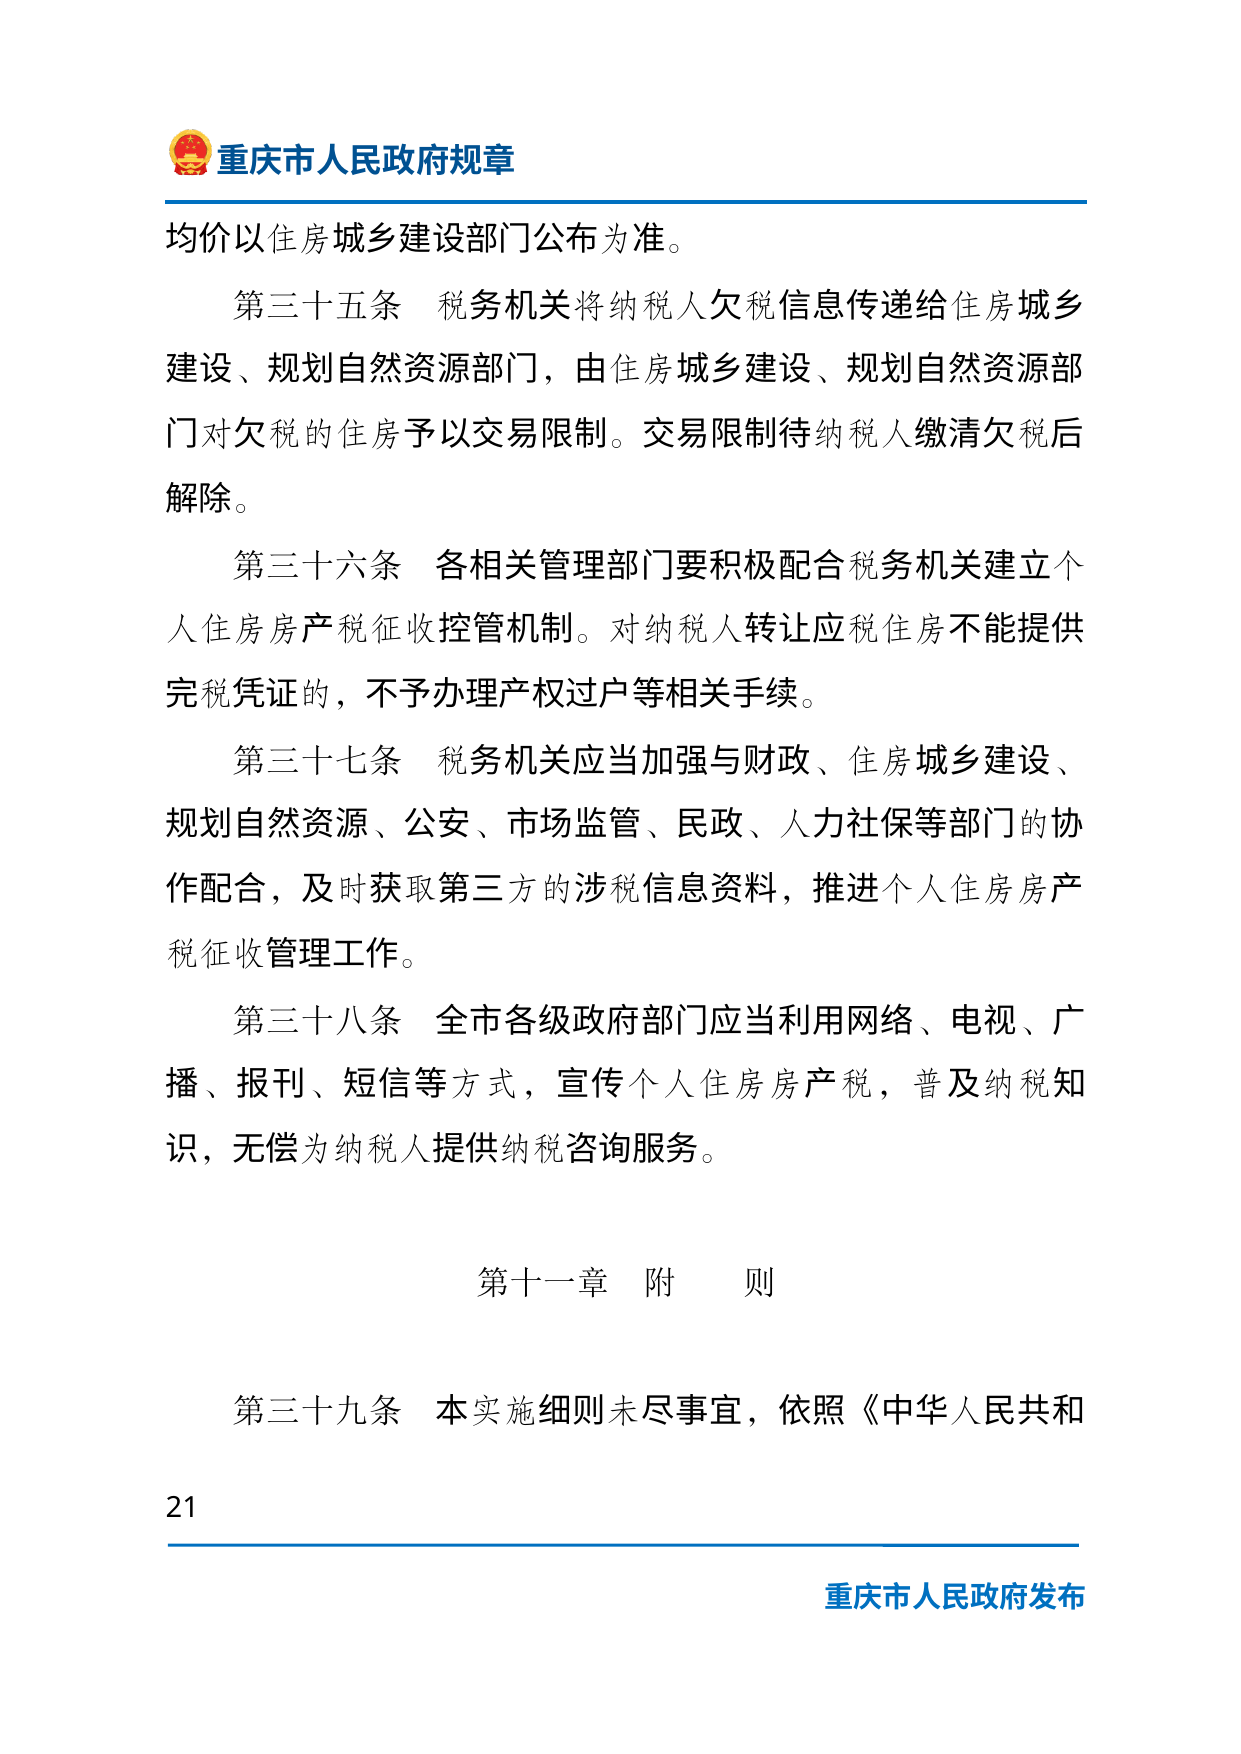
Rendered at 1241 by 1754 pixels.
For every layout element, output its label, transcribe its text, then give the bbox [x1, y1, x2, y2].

text 第三十六条 各相关管理部门要积极配合税务机关建立个人住房房产税征收控管机制。对纳税人转让应税住房不能提供完税凭证的，不予办理产权过户等相关手续。 [165, 532, 1087, 727]
text 第三十四条 上两年主城九区新建商品住房成交建筑面积均价以住房城乡建设部门公布为准。 [165, 207, 1087, 272]
text 第十一章 附 则 [165, 1247, 1087, 1312]
text 第三十五条 税务机关将纳税人欠税信息传递给住房城乡建设、规划自然资源部门，由住房城乡建设、规划自然资源部门对欠税的住房予以交易限制。交易限制待纳税人缴清欠税后解除。 [165, 272, 1087, 532]
text 第三十八条 全市各级政府部门应当利用网络、电视、广播、报刊、短信等方式，宣传个人住房房产税，普及纳税知识，无偿为纳税人提供纳税咨询服务。 [165, 987, 1087, 1182]
text 第三十七条 税务机关应当加强与财政、住房城乡建设、规划自然资源、公安、市场监管、民政、人力社保等部门的协作配合，及时获取第三方的涉税信息资料，推进个人住房房产税征收管理工作。 [165, 727, 1087, 987]
text 第三十九条 本实施细则未尽事宜，依照《中华人民共和国税收征收管理法》及其相关法律规定执行。 [165, 1377, 1087, 1442]
picture [165, 127, 216, 179]
